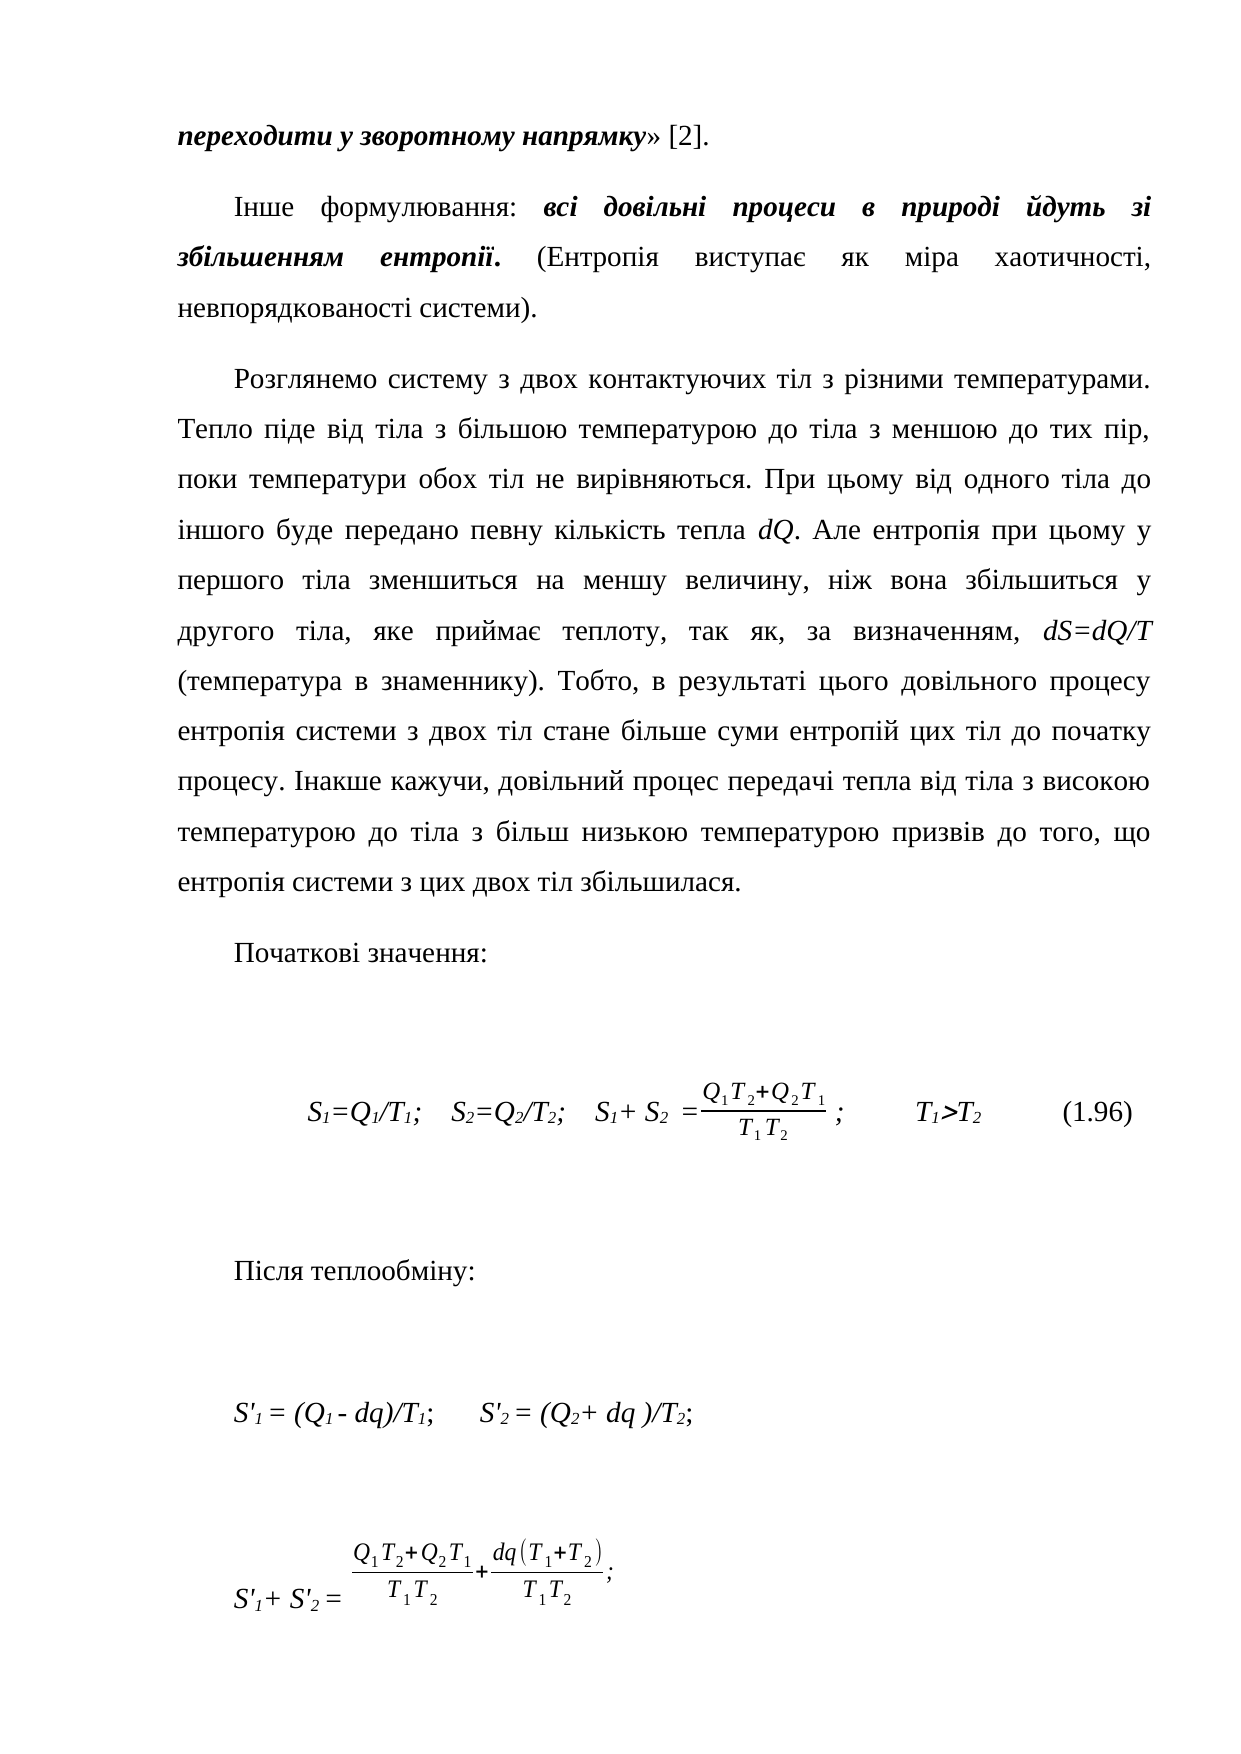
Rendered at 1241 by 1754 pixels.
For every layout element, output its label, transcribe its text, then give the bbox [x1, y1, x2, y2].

text Початкові значення: [177, 935, 1152, 969]
text Розглянемо систему з двох контактуючих тіл з різними температурами. Тепло піде від тіла з більшою температурою до тіла з меншою до тих пір, поки температури обох тіл не вирівняються. При цьому від одного тіла до іншого буде передано певну кількість тепла dQ. Але ентропія при цьому у першого тіла зменшиться на меншу величину, ніж вона збільшиться у другого тіла, яке приймає теплоту, так як, за визначенням, dS=dQ/T (температура в знаменнику). Тобто, в результаті цього довільного процесу ентропія системи з двох тіл стане більше суми ентропій цих тіл до початку процесу. Інакше кажучи, довільний процес передачі тепла від тіла з високою температурою до тіла з більш низькою температурою призвів до того, що ентропія системи з цих двох тіл збільшилася. [177, 361, 1152, 898]
text Після теплообміну: [177, 1253, 1152, 1286]
text S'1+ S'2 = [177, 1537, 1152, 1615]
text Інше формулювання: всі довільні процеси в природі йдуть зі збільшенням ентропії. (Ентропія виступає як міра хаотичності, невпорядкованості системи). [177, 189, 1152, 247]
text S'1 = (Q1 - dq)/T1; S'2 = (Q2+ dq )/T2; [177, 1395, 1152, 1428]
text S1=Q1/T1; S2=Q2/T2; S1+ S2 = ; T1T2 (1.96) [233, 1078, 1152, 1144]
text Інше формулювання: всі довільні процеси в природі йдуть зі збільшенням ентропії. (Ентропія виступає як міра хаотичності, невпорядкованості системи). [177, 250, 1152, 323]
